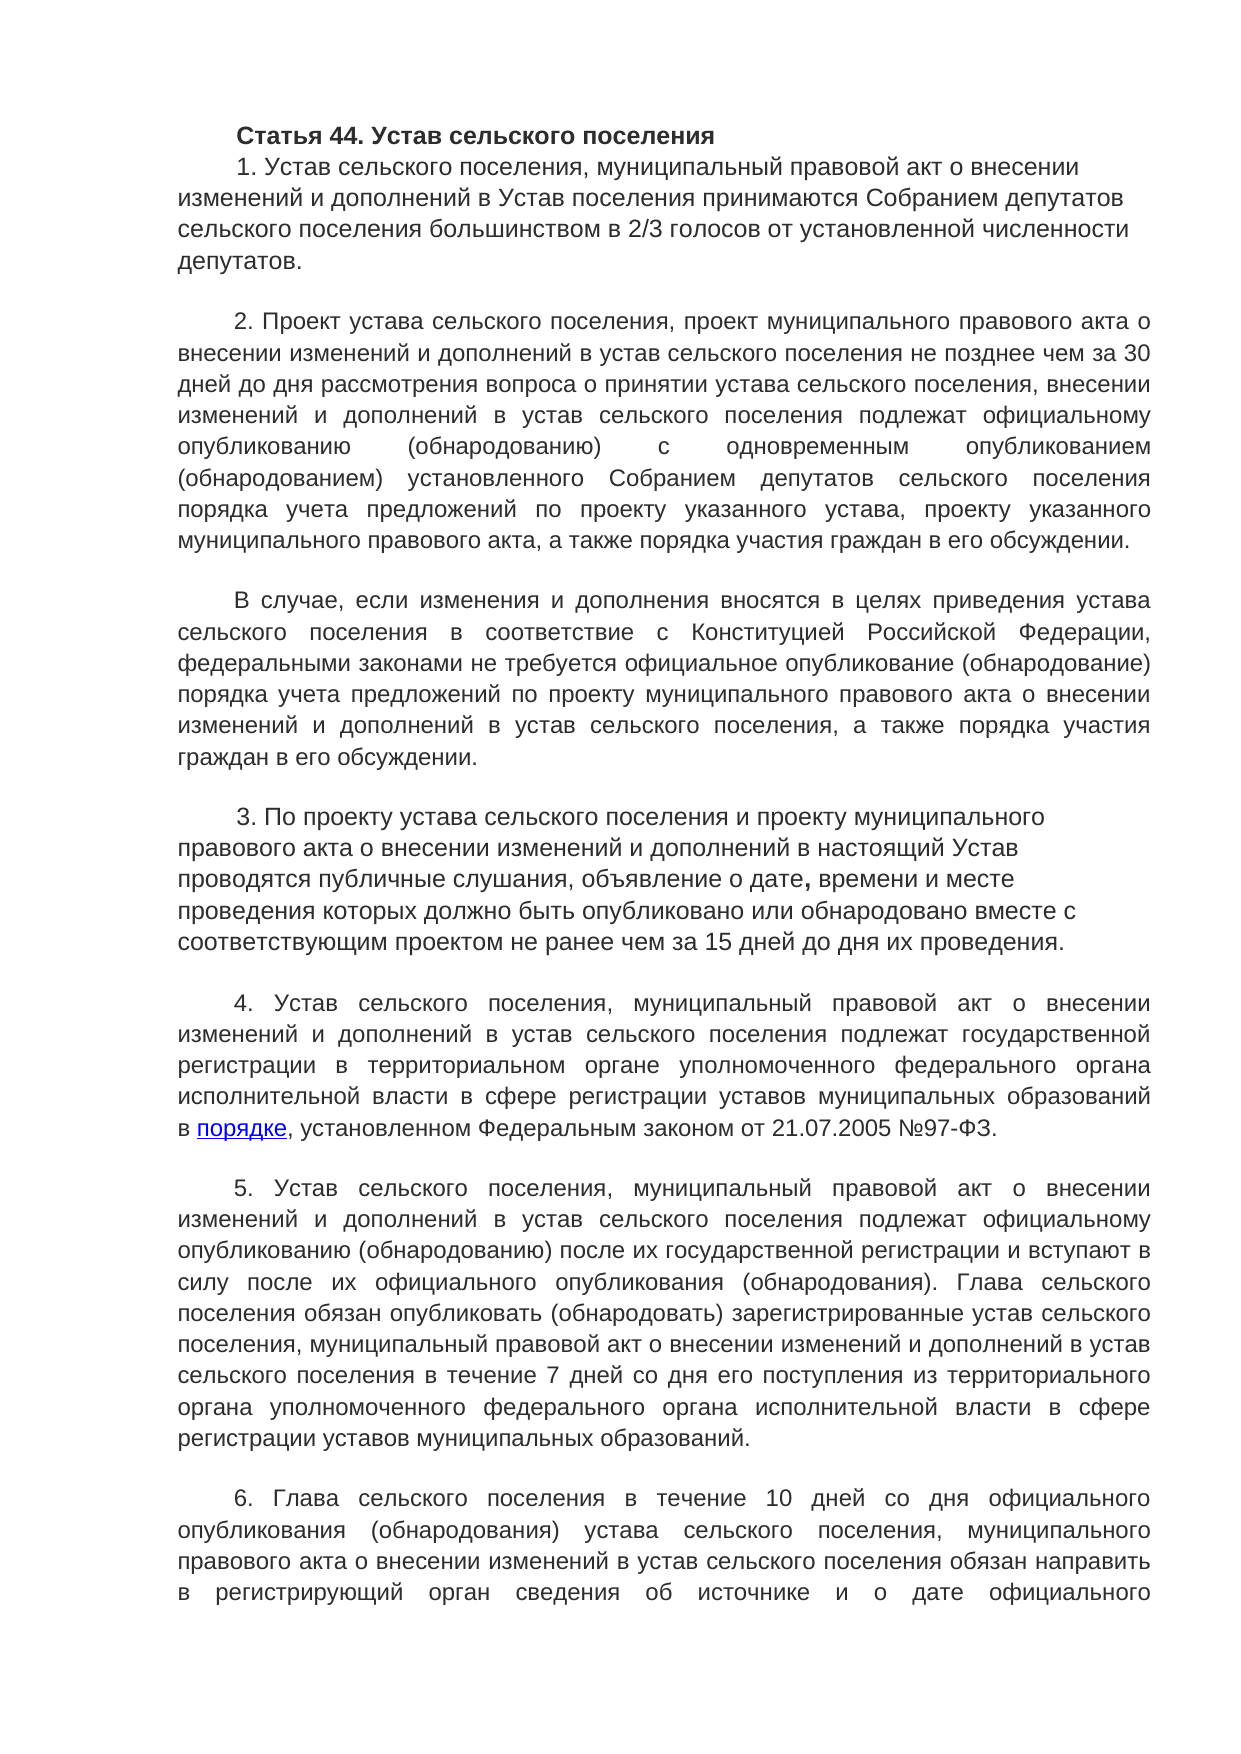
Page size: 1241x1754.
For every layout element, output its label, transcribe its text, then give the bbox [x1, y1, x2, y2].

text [177, 1481, 1152, 1606]
text 5. Устав сельского поселения, муниципальный правовой акт о внесении изменений и дополнений в устав сельского поселения подлежат официальному опубликованию (обнародованию) после их государственной регистрации и вступают в силу после их официального опубликования (обнародования). Глава сельского поселения обязан опубликовать (обнародовать) зарегистрированные устав сельского поселения, муниципальный правовой акт о внесении изменений и дополнений в устав сельского поселения в течение 7 дней со дня его поступления из территориального органа уполномоченного федерального органа исполнительной власти в сфере регистрации уставов муниципальных образований. [177, 1170, 1152, 1451]
text Статья 44. Устав сельского поселения [177, 118, 1152, 149]
text В случае, если изменения и дополнения вносятся в целях приведения устава сельского поселения в соответствие с Конституцией Российской Федерации, федеральными законами не требуется официальное опубликование (обнародование) порядка учета предложений по проекту муниципального правового акта о внесении изменений и дополнений в устав сельского поселения, а также порядка участия граждан в его обсуждении. [177, 583, 1152, 770]
text 3. По проекту устава сельского поселения и проекту муниципального правового акта о внесении изменений и дополнений в настоящий Устав проводятся публичные слушания, объявление о дате, времени и месте проведения которых должно быть опубликовано или обнародовано вместе с соответствующим проектом не ранее чем за 15 дней до дня их проведения. [177, 799, 1152, 956]
text 1. Устав сельского поселения, муниципальный правовой акт о внесении изменений и дополнений в Устав поселения принимаются Собранием депутатов сельского поселения большинством в 2/3 голосов от установленной численности депутатов. [177, 149, 1152, 274]
text 2. Проект устава сельского поселения, проект муниципального правового акта о внесении изменений и дополнений в устав сельского поселения не позднее чем за 30 дней до дня рассмотрения вопроса о принятии устава сельского поселения, внесении изменений и дополнений в устав сельского поселения подлежат официальному опубликованию (обнародованию) с одновременным опубликованием (обнародованием) установленного Собранием депутатов сельского поселения порядка учета предложений по проекту указанного устава, проекту указанного муниципального правового акта, а также порядка участия граждан в его обсуждении. [177, 303, 1152, 553]
text 4. Устав сельского поселения, муниципальный правовой акт о внесении изменений и дополнений в устав сельского поселения подлежат государственной регистрации в территориальном органе уполномоченного федерального органа исполнительной власти в сфере регистрации уставов муниципальных образований в порядке, установленном Федеральным законом от 21.07.2005 №97-ФЗ. [177, 985, 1152, 1141]
